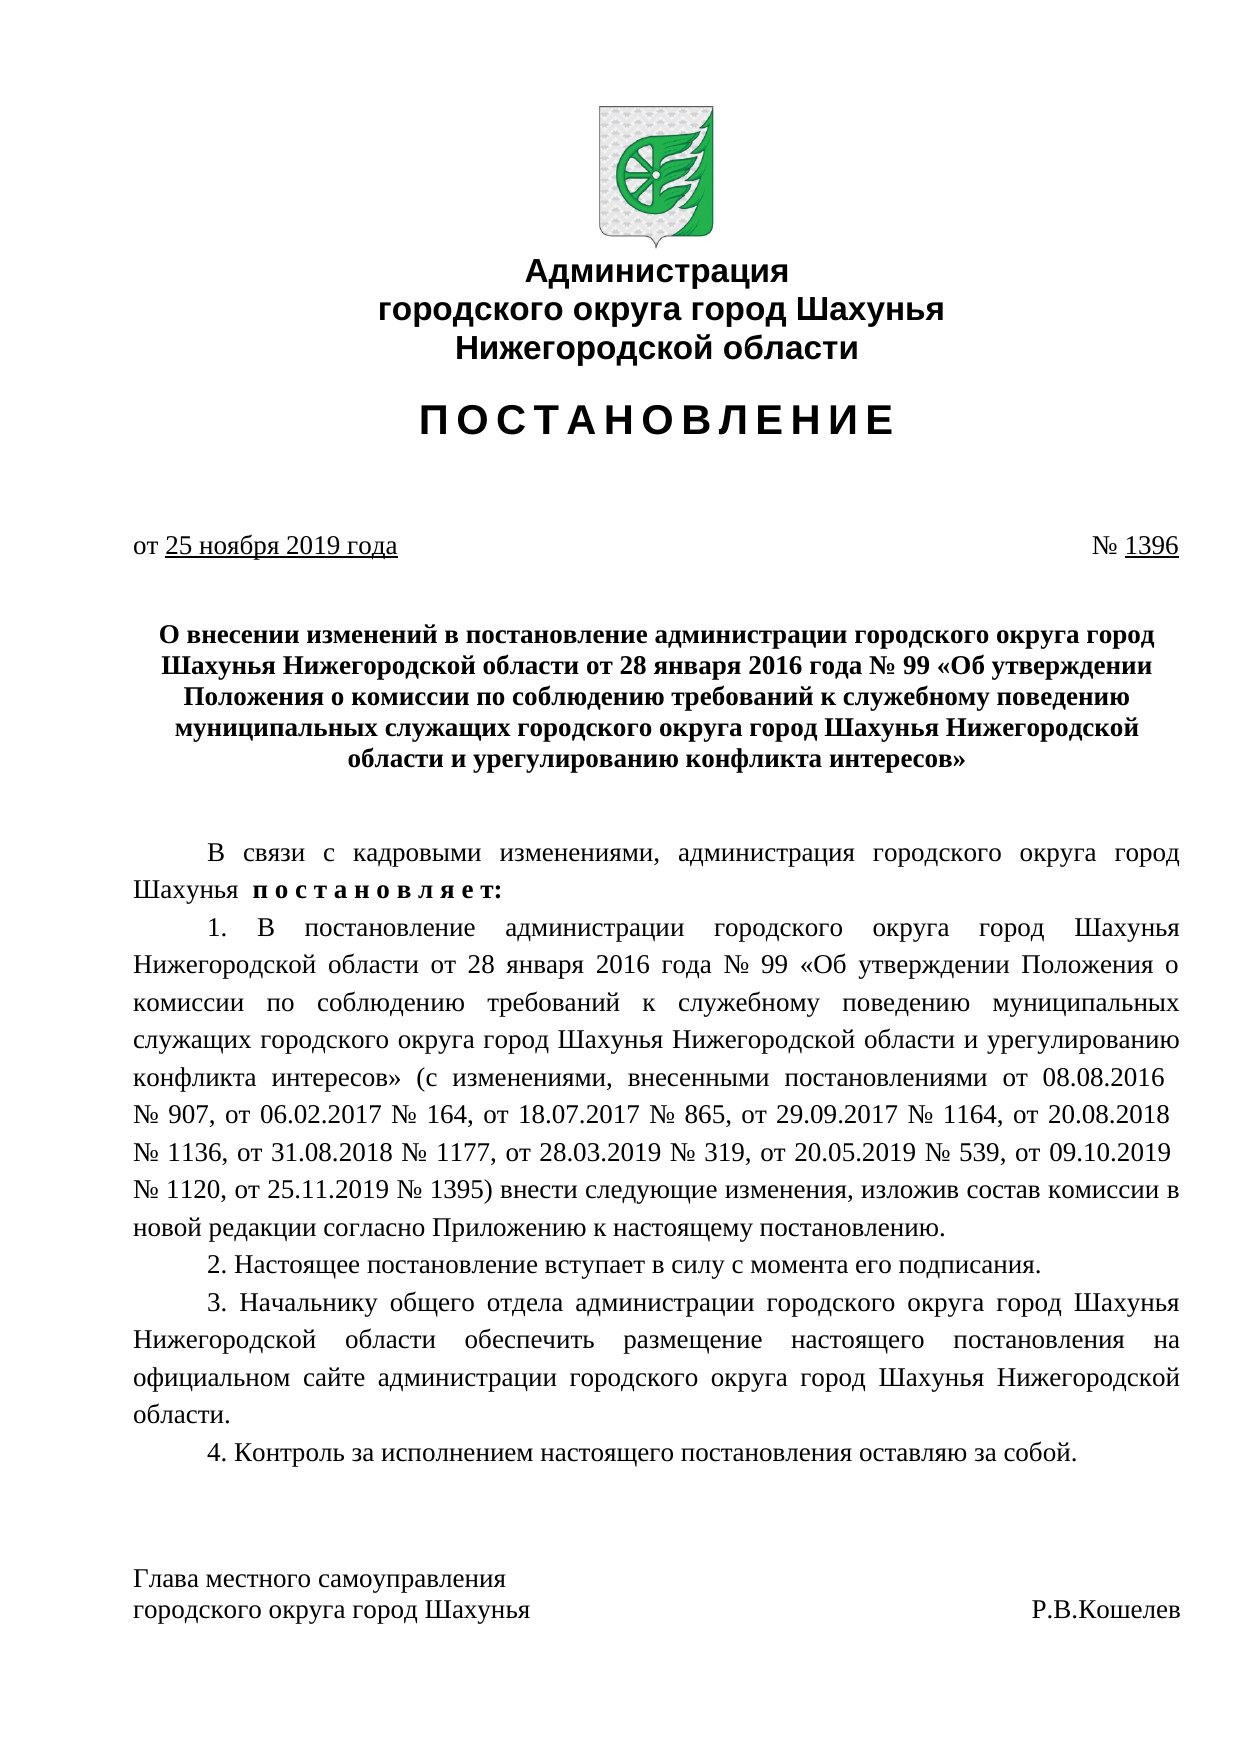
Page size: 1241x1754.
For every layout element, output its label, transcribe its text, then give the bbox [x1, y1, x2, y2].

picture [593, 103, 721, 251]
text от 25 ноября 2019 года № 1396 [133, 529, 1181, 560]
title О внесении изменений в постановление администрации городского округа город Шахунья Нижегородской области от 28 января 2016 года № 99 «Об утверждении Положения о комиссии по соблюдению требований к служебному поведению муниципальных служащих городского округа город Шахунья Нижегородской области и урегулированию конфликта интересов» [133, 618, 1181, 773]
title 1. В постановление администрации городского округа город Шахунья Нижегородской области от 28 января 2016 года № 99 «Об утверждении Положения о комиссии по соблюдению требований к служебному поведению муниципальных служащих городского округа город Шахунья Нижегородской области и урегулированию конфликта интересов» (с изменениями, внесенными постановлениями от 08.08.2016 № 907, от 06.02.2017 № 164, от 18.07.2017 № 865, от 29.09.2017 № 1164, от 20.08.2018 № 1136, от 31.08.2018 № 1177, от 28.03.2019 № 319, от 20.05.2019 № 539, от 09.10.2019 № 1120, от 25.11.2019 № 1395) внести следующие изменения, изложив состав комиссии в новой редакции согласно Приложению к настоящему постановлению. [133, 906, 1181, 1243]
text В связи с кадровыми изменениями, администрация городского округа город Шахунья п о с т а н о в л я е т: [133, 831, 1181, 906]
title 4. Контроль за исполнением настоящего постановления оставляю за собой. [133, 1431, 1181, 1468]
text Глава местного самоуправления [133, 1562, 1181, 1593]
text городского округа город Шахунья Р.В.Кошелев [133, 1593, 1181, 1624]
title 3. Начальнику общего отдела администрации городского округа город Шахунья Нижегородской области обеспечить размещение настоящего постановления на официальном сайте администрации городского округа город Шахунья Нижегородской области. [133, 1281, 1181, 1431]
table_header Администрация городского округа город Шахунья Нижегородской области П О С Т А Н О В Л Е Н И Е [116, 104, 1198, 443]
title 2. Настоящее постановление вступает в силу с момента его подписания. [133, 1243, 1181, 1281]
